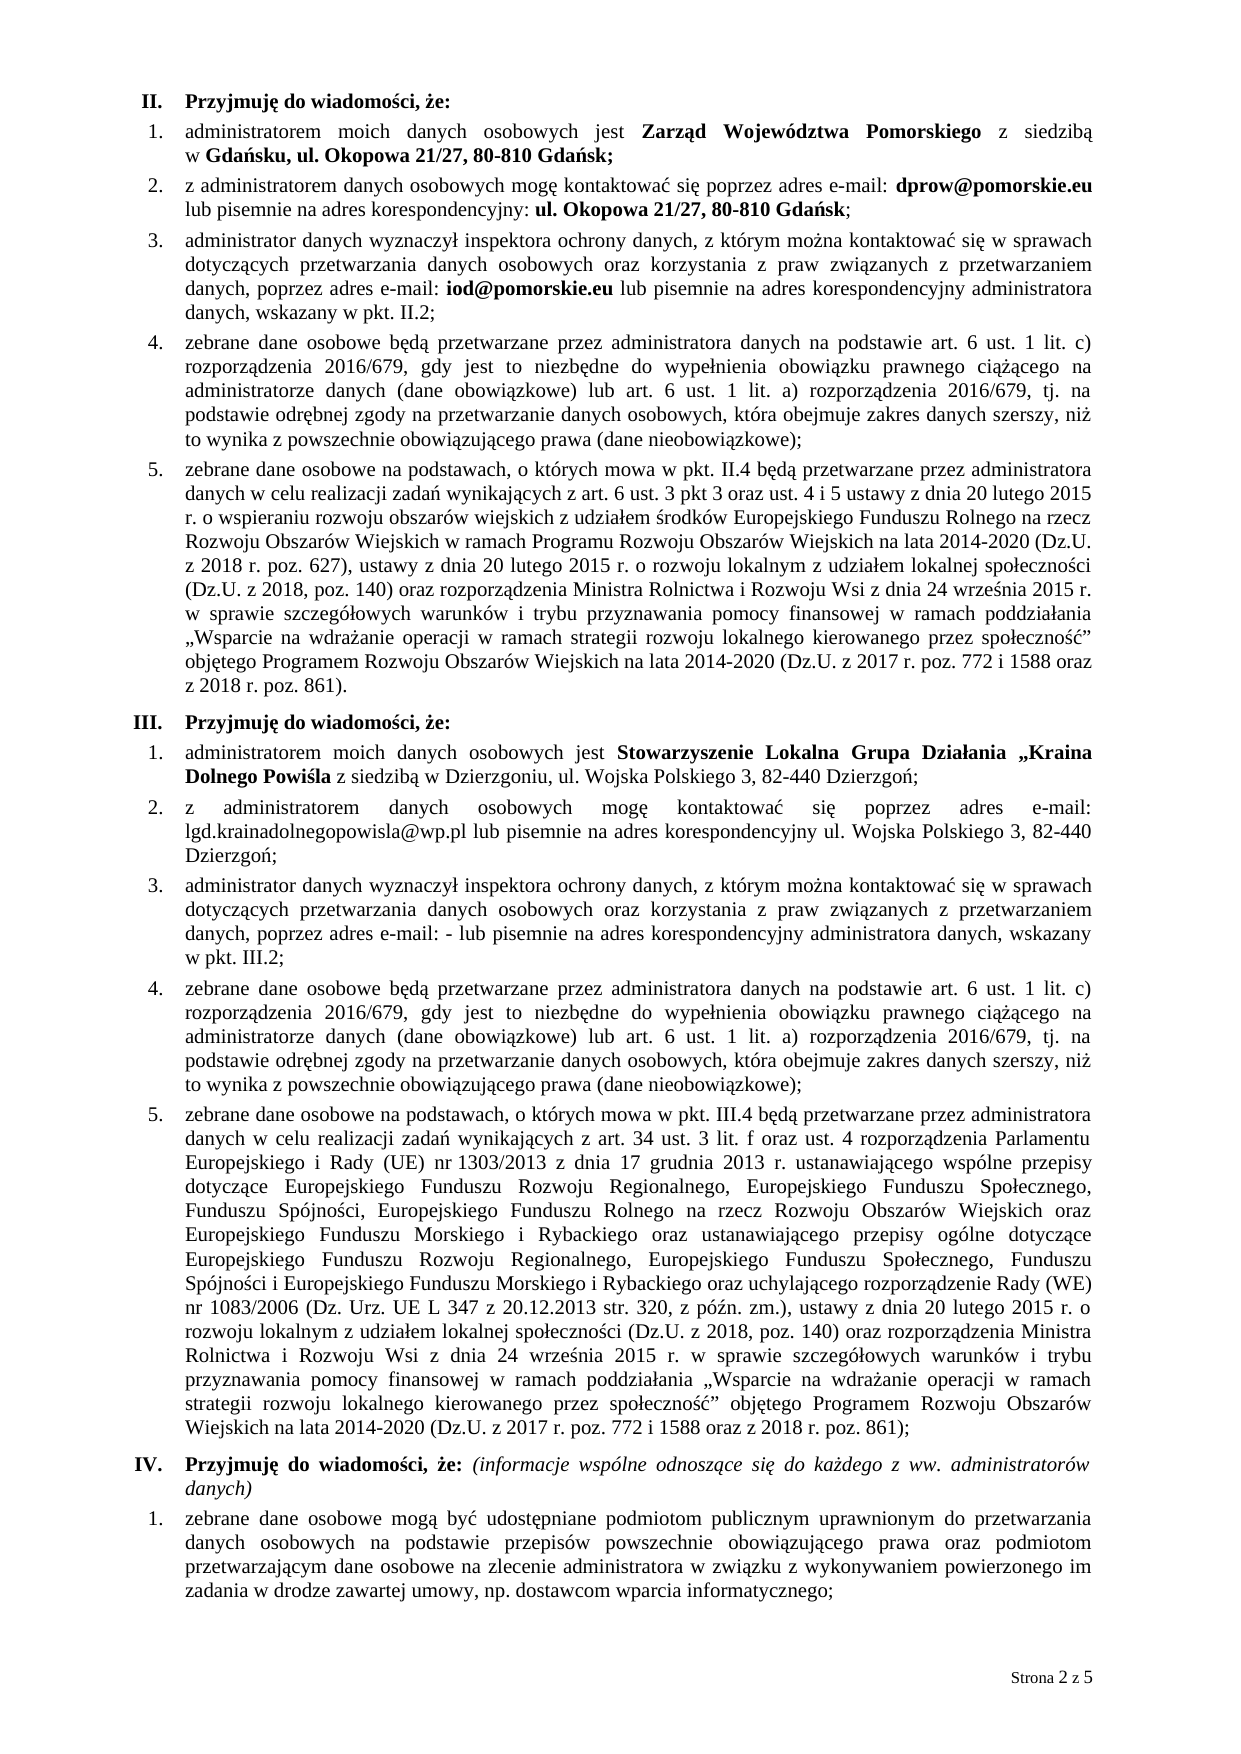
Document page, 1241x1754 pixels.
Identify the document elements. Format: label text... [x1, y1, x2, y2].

list administrator danych wyznaczył inspektora ochrony danych, z którym można kontaktować się w sprawach dotyczących przetwarzania danych osobowych oraz korzystania z praw związanych z przetwarzaniem danych, poprzez adres e-mail: iod@pomorskie.eu lub pisemnie na adres korespondencyjny administratora danych, wskazany w pkt. II.2; [148, 228, 1093, 324]
list zebrane dane osobowe będą przetwarzane przez administratora danych na podstawie art. 6 ust. 1 lit. c) rozporządzenia 2016/679, gdy jest to niezbędne do wypełnienia obowiązku prawnego ciążącego na administratorze danych (dane obowiązkowe) lub art. 6 ust. 1 lit. a) rozporządzenia 2016/679, tj. na podstawie odrębnej zgody na przetwarzanie danych osobowych, która obejmuje zakres danych szerszy, niż to wynika z powszechnie obowiązującego prawa (dane nieobowiązkowe); [148, 976, 1093, 1096]
list z administratorem danych osobowych mogę kontaktować się poprzez adres e-mail: lgd.krainadolnegopowisla@wp.pl lub pisemnie na adres korespondencyjny ul. Wojska Polskiego 3, 82-440 Dzierzgoń; [148, 794, 1093, 867]
list Przyjmuję do wiadomości, że: [162, 710, 1093, 734]
list zebrane dane osobowe mogą być udostępniane podmiotom publicznym uprawnionym do przetwarzania danych osobowych na podstawie przepisów powszechnie obowiązującego prawa oraz podmiotom przetwarzającym dane osobowe na zlecenie administratora w związku z wykonywaniem powierzonego im zadania w drodze zawartej umowy, np. dostawcom wparcia informatycznego; [148, 1506, 1093, 1602]
list z administratorem danych osobowych mogę kontaktować się poprzez adres e-mail: dprow@pomorskie.eu lub pisemnie na adres korespondencyjny: ul. Okopowa 21/27, 80-810 Gdańsk; [148, 173, 1093, 221]
list zebrane dane osobowe na podstawach, o których mowa w pkt. III.4 będą przetwarzane przez administratora danych w celu realizacji zadań wynikających z art. 34 ust. 3 lit. f oraz ust. 4 rozporządzenia Parlamentu Europejskiego i Rady (UE) nr 1303/2013 z dnia 17 grudnia 2013 r. ustanawiającego wspólne przepisy dotyczące Europejskiego Funduszu Rozwoju Regionalnego, Europejskiego Funduszu Społecznego, Funduszu Spójności, Europejskiego Funduszu Rolnego na rzecz Rozwoju Obszarów Wiejskich oraz Europejskiego Funduszu Morskiego i Rybackiego oraz ustanawiającego przepisy ogólne dotyczące Europejskiego Funduszu Rozwoju Regionalnego, Europejskiego Funduszu Społecznego, Funduszu Spójności i Europejskiego Funduszu Morskiego i Rybackiego oraz uchylającego rozporządzenie Rady (WE) nr 1083/2006 (Dz. Urz. UE L 347 z 20.12.2013 str. 320, z późn. zm.), ustawy z dnia 20 lutego 2015 r. o rozwoju lokalnym z udziałem lokalnej społeczności (Dz.U. z 2018, poz. 140) oraz rozporządzenia Ministra Rolnictwa i Rozwoju Wsi z dnia 24 września 2015 r. w sprawie szczegółowych warunków i trybu przyznawania pomocy finansowej w ramach poddziałania „Wsparcie na wdrażanie operacji w ramach strategii rozwoju lokalnego kierowanego przez społeczność” objętego Programem Rozwoju Obszarów Wiejskich na lata 2014-2020 (Dz.U. z 2017 r. poz. 772 i 1588 oraz z 2018 r. poz. 861); [148, 1102, 1093, 1439]
list Przyjmuję do wiadomości, że: [162, 89, 1093, 113]
list zebrane dane osobowe na podstawach, o których mowa w pkt. II.4 będą przetwarzane przez administratora danych w celu realizacji zadań wynikających z art. 6 ust. 3 pkt 3 oraz ust. 4 i 5 ustawy z dnia 20 lutego 2015 r. o wspieraniu rozwoju obszarów wiejskich z udziałem środków Europejskiego Funduszu Rolnego na rzecz Rozwoju Obszarów Wiejskich w ramach Programu Rozwoju Obszarów Wiejskich na lata 2014-2020 (Dz.U. z 2018 r. poz. 627), ustawy z dnia 20 lutego 2015 r. o rozwoju lokalnym z udziałem lokalnej społeczności (Dz.U. z 2018, poz. 140) oraz rozporządzenia Ministra Rolnictwa i Rozwoju Wsi z dnia 24 września 2015 r. w sprawie szczegółowych warunków i trybu przyznawania pomocy finansowej w ramach poddziałania „Wsparcie na wdrażanie operacji w ramach strategii rozwoju lokalnego kierowanego przez społeczność” objętego Programem Rozwoju Obszarów Wiejskich na lata 2014-2020 (Dz.U. z 2017 r. poz. 772 i 1588 oraz z 2018 r. poz. 861). [148, 457, 1093, 697]
list zebrane dane osobowe będą przetwarzane przez administratora danych na podstawie art. 6 ust. 1 lit. c) rozporządzenia 2016/679, gdy jest to niezbędne do wypełnienia obowiązku prawnego ciążącego na administratorze danych (dane obowiązkowe) lub art. 6 ust. 1 lit. a) rozporządzenia 2016/679, tj. na podstawie odrębnej zgody na przetwarzanie danych osobowych, która obejmuje zakres danych szerszy, niż to wynika z powszechnie obowiązującego prawa (dane nieobowiązkowe); [148, 330, 1093, 451]
list administrator danych wyznaczył inspektora ochrony danych, z którym można kontaktować się w sprawach dotyczących przetwarzania danych osobowych oraz korzystania z praw związanych z przetwarzaniem danych, poprzez adres e-mail: - lub pisemnie na adres korespondencyjny administratora danych, wskazany w pkt. III.2; [148, 873, 1093, 969]
list Przyjmuję do wiadomości, że: (informacje wspólne odnoszące się do każdego z ww. administratorów danych) [162, 1451, 1093, 1499]
list administratorem moich danych osobowych jest Zarząd Województwa Pomorskiego z siedzibą w Gdańsku, ul. Okopowa 21/27, 80-810 Gdańsk; [148, 119, 1093, 167]
list administratorem moich danych osobowych jest Stowarzyszenie Lokalna Grupa Działania „Kraina Dolnego Powiśla z siedzibą w Dzierzgoniu, ul. Wojska Polskiego 3, 82-440 Dzierzgoń; [148, 740, 1093, 788]
